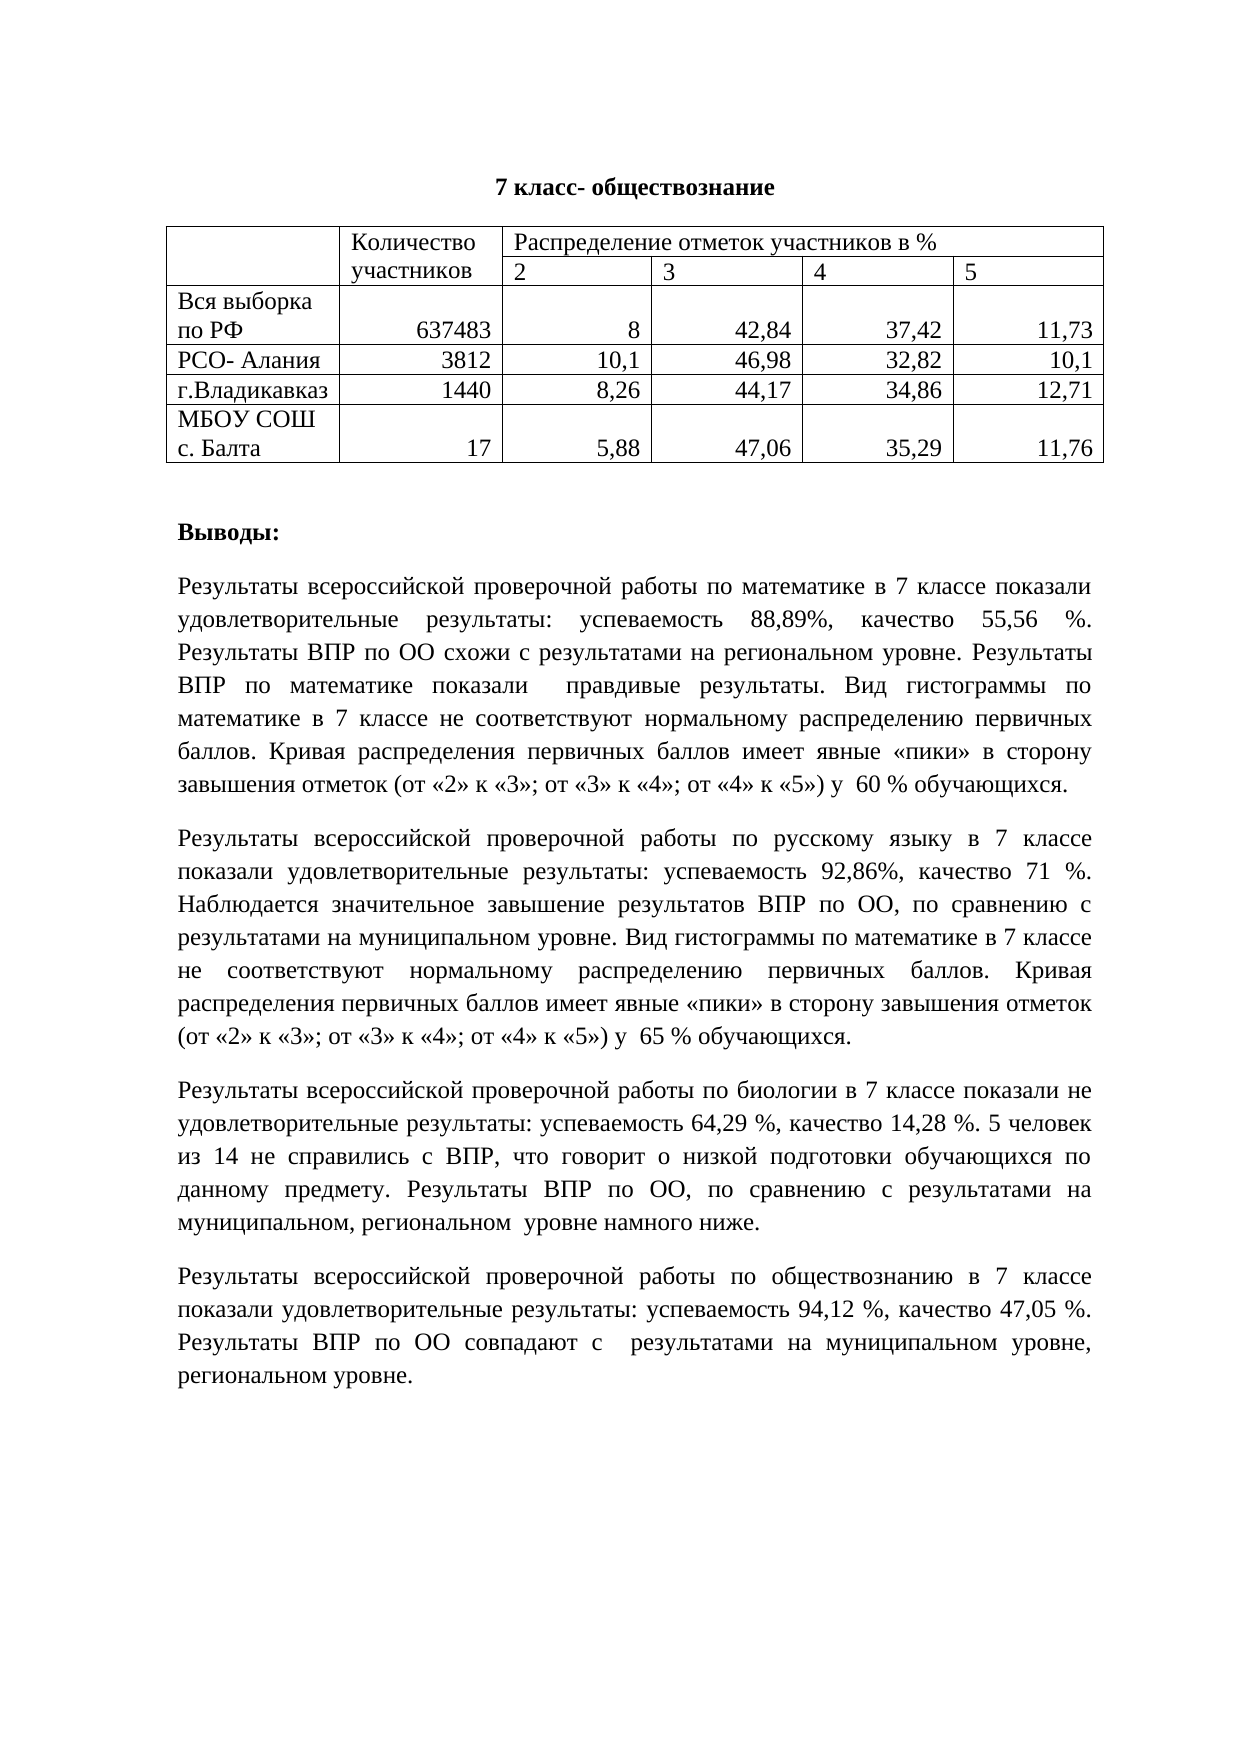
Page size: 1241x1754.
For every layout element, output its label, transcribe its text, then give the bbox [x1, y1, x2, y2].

table_cell 11,76 [954, 405, 1103, 462]
table_cell 5 [954, 257, 1103, 285]
table_cell 35,29 [803, 405, 953, 462]
table_cell 37,42 [803, 286, 953, 344]
table_cell 637483 [340, 286, 502, 344]
text 7 класс- обществознание [177, 172, 1093, 201]
table_cell 42,84 [652, 286, 802, 344]
table_cell 1440 [340, 375, 502, 403]
table_cell 11,73 [954, 286, 1103, 344]
table_cell 5,88 [503, 405, 651, 462]
table_cell 3812 [340, 345, 502, 374]
table_cell Вся выборка по РФ [167, 286, 339, 344]
table_cell 34,86 [803, 375, 953, 403]
table_cell 8 [503, 286, 651, 344]
table_cell г.Владикавказ [167, 375, 339, 403]
table_cell 4 [803, 257, 953, 285]
table_cell 12,71 [954, 375, 1103, 403]
text Выводы: [177, 517, 1093, 546]
table_cell 32,82 [803, 345, 953, 374]
table_header [167, 227, 339, 285]
table_cell 47,06 [652, 405, 802, 462]
table_cell РСО- Алания [167, 345, 339, 374]
table_cell 17 [340, 405, 502, 462]
text Результаты всероссийской проверочной работы по обществознанию в 7 классе показали удовлетворительные результаты: успеваемость 94,12 %, качество 47,05 %. Результаты ВПР по ОО совпадают с результатами на муниципальном уровне, региональном уровне. [177, 1322, 1093, 1388]
table_cell 8,26 [503, 375, 651, 403]
table_header Распределение отметок участников в % [503, 227, 1103, 256]
table_cell 44,17 [652, 375, 802, 403]
table_cell МБОУ СОШ с. Балта [167, 405, 339, 462]
table_cell 10,1 [503, 345, 651, 374]
table_cell 10,1 [954, 345, 1103, 374]
text Результаты всероссийской проверочной работы по математике в 7 классе показали удовлетворительные результаты: успеваемость 88,89%, качество 55,56 %. Результаты ВПР по ОО схожи с результатами на региональном уровне. Результаты ВПР по математике показали правдивые результаты. Вид гистограммы по математике в 7 классе не соответствуют нормальному распределению первичных баллов. Кривая распределения первичных баллов имеет явные «пики» в сторону завышения отметок (от «2» к «3»; от «3» к «4»; от «4» к «5») у 60 % обучающихся. [177, 633, 1093, 798]
table_header Количество участников [340, 227, 502, 285]
text Результаты всероссийской проверочной работы по русскому языку в 7 классе показали удовлетворительные результаты: успеваемость 92,86%, качество 71 %. Наблюдается значительное завышение результатов ВПР по ОО, по сравнению с результатами на муниципальном уровне. Вид гистограммы по математике в 7 классе не соответствуют нормальному распределению первичных баллов. Кривая распределения первичных баллов имеет явные «пики» в сторону завышения отметок (от «2» к «3»; от «3» к «4»; от «4» к «5») у 65 % обучающихся. [177, 884, 1093, 1050]
table_cell 46,98 [652, 345, 802, 374]
table_cell 3 [652, 257, 802, 285]
text Результаты всероссийской проверочной работы по биологии в 7 классе показали не удовлетворительные результаты: успеваемость 64,29 %, качество 14,28 %. 5 человек из 14 не справились с ВПР, что говорит о низкой подготовки обучающихся по данному предмету. Результаты ВПР по ОО, по сравнению с результатами на муниципальном, региональном уровне намного ниже. [177, 1169, 1093, 1236]
table_cell 2 [503, 257, 651, 285]
